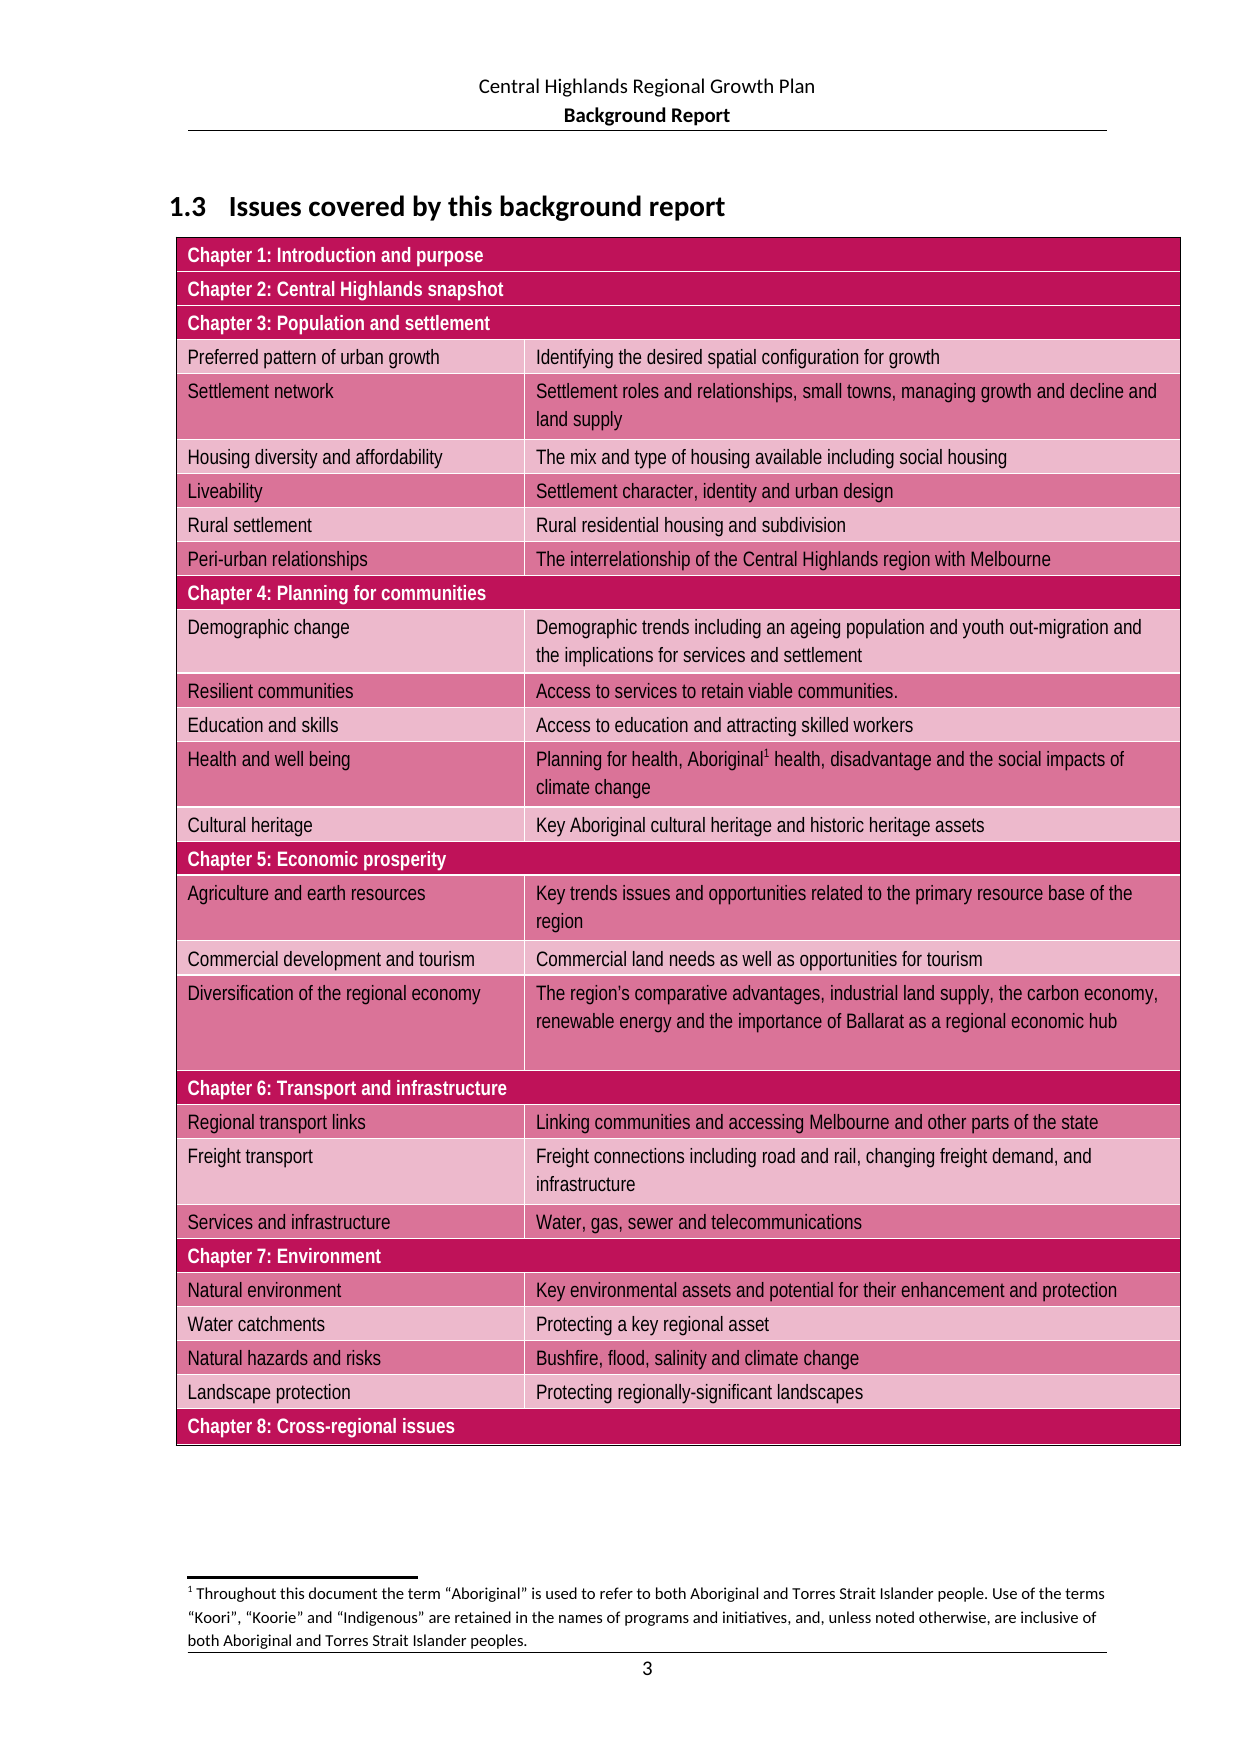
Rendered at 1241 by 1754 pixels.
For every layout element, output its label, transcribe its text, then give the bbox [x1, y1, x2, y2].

table_cell Peri-urban relationships [177, 542, 524, 575]
table_cell Commercial development and tourism [177, 941, 524, 974]
table_cell Key trends issues and opportunities related to the primary resource base of the region [525, 876, 1180, 940]
table_cell Chapter 2: Central Highlands snapshot [177, 272, 1180, 305]
table_cell Protecting regionally-significant landscapes [525, 1375, 1180, 1408]
table_cell Settlement roles and relationships, small towns, managing growth and decline and land supply [525, 374, 1180, 439]
table_cell Access to education and attracting skilled workers [525, 708, 1180, 741]
table_cell Chapter 3: Population and settlement [177, 306, 1180, 339]
table_cell Linking communities and accessing Melbourne and other parts of the state [525, 1105, 1180, 1138]
table_cell Key Aboriginal cultural heritage and historic heritage assets [525, 808, 1180, 841]
table_cell Housing diversity and affordability [177, 440, 524, 473]
subtitle Issues covered by this background report [169, 188, 1107, 224]
table_cell The region’s comparative advantages, industrial land supply, the carbon economy, renewable energy and the importance of Ballarat as a regional economic hub [525, 976, 1180, 1070]
table_cell Education and skills [177, 708, 524, 741]
table_cell Liveability [177, 474, 524, 507]
table_cell Cultural heritage [177, 808, 524, 841]
table_cell Protecting a key regional asset [525, 1307, 1180, 1340]
table_cell Resilient communities [177, 674, 524, 707]
table_cell Access to services to retain viable communities. [525, 674, 1180, 707]
table_header Chapter 1: Introduction and purpose [177, 238, 1180, 271]
table_cell Demographic change [177, 610, 524, 672]
table_cell Health and well being [177, 742, 524, 806]
table_cell Chapter 4: Planning for communities [177, 576, 1180, 609]
table_cell Water catchments [177, 1307, 524, 1340]
table_cell Chapter 6: Transport and infrastructure [177, 1071, 1180, 1104]
table_cell Bushfire, flood, salinity and climate change [525, 1341, 1180, 1374]
table_cell Agriculture and earth resources [177, 876, 524, 940]
table_cell Preferred pattern of urban growth [177, 340, 524, 373]
table_cell Rural settlement [177, 508, 524, 541]
table_cell Key environmental assets and potential for their enhancement and protection [525, 1273, 1180, 1306]
table_cell Chapter 8: Cross-regional issues [177, 1409, 1180, 1444]
table_cell Landscape protection [177, 1375, 524, 1408]
table_cell Chapter 5: Economic prosperity [177, 842, 1180, 874]
table_cell Services and infrastructure [177, 1205, 524, 1238]
table_cell Chapter 7: Environment [177, 1239, 1180, 1272]
table_cell Natural hazards and risks [177, 1341, 524, 1374]
table_cell Water, gas, sewer and telecommunications [525, 1205, 1180, 1238]
table_cell Natural environment [177, 1273, 524, 1306]
table_cell Settlement network [177, 374, 524, 439]
table_cell Freight connections including road and rail, changing freight demand, and infrastructure [525, 1139, 1180, 1204]
table_cell The mix and type of housing available including social housing [525, 440, 1180, 473]
table_cell Regional transport links [177, 1105, 524, 1138]
table_cell Diversification of the regional economy [177, 976, 524, 1070]
table_cell Commercial land needs as well as opportunities for tourism [525, 941, 1180, 974]
table_cell Demographic trends including an ageing population and youth out-migration and the implications for services and settlement [525, 610, 1180, 672]
table_cell Identifying the desired spatial configuration for growth [525, 340, 1180, 373]
table_cell Planning for health, Aboriginal health, disadvantage and the social impacts of climate change [525, 742, 1180, 806]
table_cell Freight transport [177, 1139, 524, 1204]
table_cell Rural residential housing and subdivision [525, 508, 1180, 541]
table_cell Settlement character, identity and urban design [525, 474, 1180, 507]
table_cell The interrelationship of the Central Highlands region with Melbourne [525, 542, 1180, 575]
